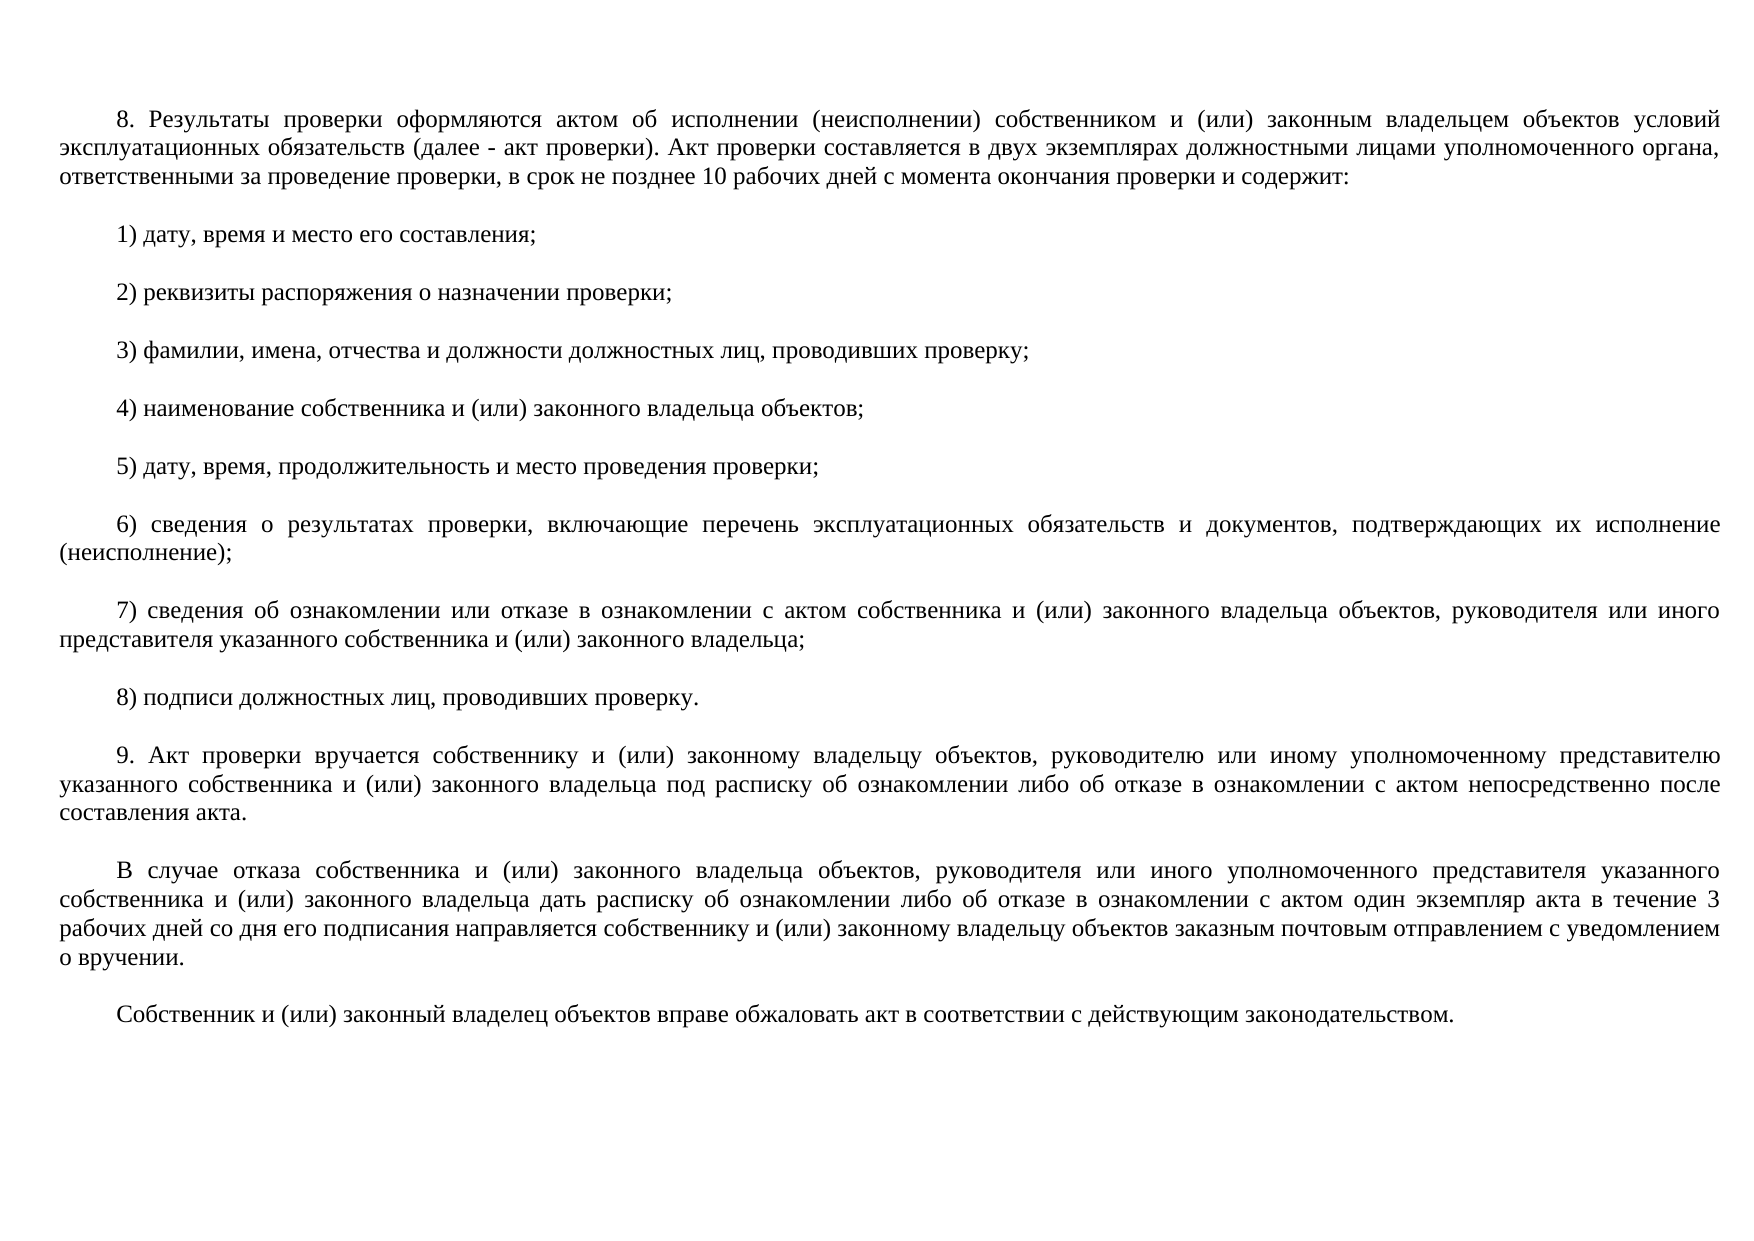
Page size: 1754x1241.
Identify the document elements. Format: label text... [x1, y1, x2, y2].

text 7) сведения об ознакомлении или отказе в ознакомлении с актом собственника и (или) законного владельца объектов, руководителя или иного представителя указанного собственника и (или) законного владельца; [59, 595, 1722, 653]
text 4) наименование собственника и (или) законного владельца объектов; [59, 393, 1722, 422]
text 9. Акт проверки вручается собственнику и (или) законному владельцу объектов, руководителю или иному уполномоченному представителю указанного собственника и (или) законного владельца под расписку об ознакомлении либо об отказе в ознакомлении с актом непосредственно после составления акта. [59, 740, 1722, 826]
text 8. Результаты проверки оформляются актом об исполнении (неисполнении) собственником и (или) законным владельцем объектов условий эксплуатационных обязательств (далее - акт проверки). Акт проверки составляется в двух экземплярах должностными лицами уполномоченного органа, ответственными за проведение проверки, в срок не позднее 10 рабочих дней с момента окончания проверки и содержит: [59, 104, 1722, 190]
text 3) фамилии, имена, отчества и должности должностных лиц, проводивших проверку; [59, 335, 1722, 364]
text 6) сведения о результатах проверки, включающие перечень эксплуатационных обязательств и документов, подтверждающих их исполнение (неисполнение); [59, 509, 1722, 566]
text 8) подписи должностных лиц, проводивших проверку. [59, 682, 1722, 711]
text В случае отказа собственника и (или) законного владельца объектов, руководителя или иного уполномоченного представителя указанного собственника и (или) законного владельца дать расписку об ознакомлении либо об отказе в ознакомлении с актом один экземпляр акта в течение 3 рабочих дней со дня его подписания направляется собственнику и (или) законному владельцу объектов заказным почтовым отправлением с уведомлением о вручении. [59, 855, 1722, 970]
text 2) реквизиты распоряжения о назначении проверки; [59, 277, 1722, 306]
text 5) дату, время, продолжительность и место проведения проверки; [59, 451, 1722, 479]
text Собственник и (или) законный владелец объектов вправе обжаловать акт в соответствии с действующим законодательством. [59, 999, 1722, 1028]
text 1) дату, время и место его составления; [59, 219, 1722, 248]
